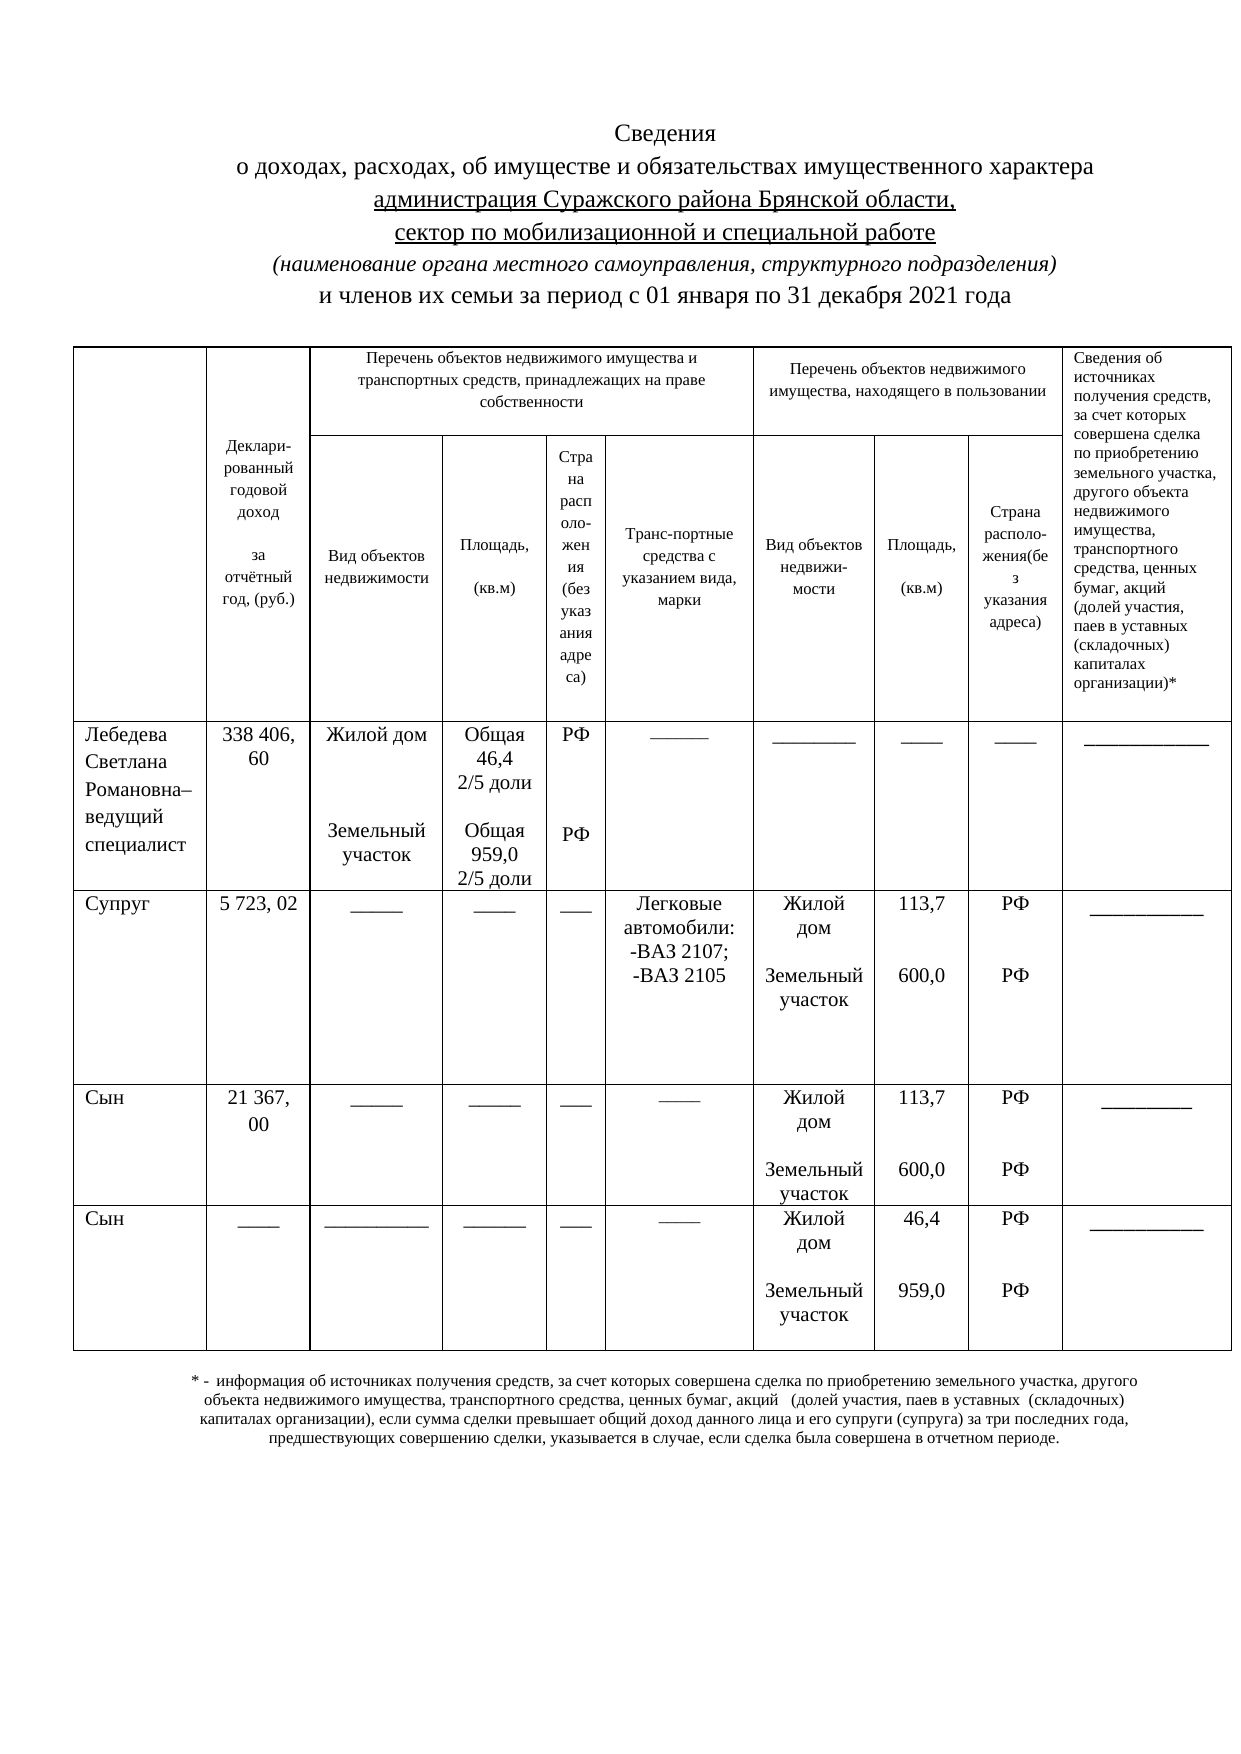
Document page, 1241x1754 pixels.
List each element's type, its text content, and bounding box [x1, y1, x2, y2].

table_cell 338 406, 60 [207, 722, 309, 890]
table_cell ________ [754, 722, 874, 890]
text о доходах, расходах, об имуществе и обязательствах имущественного характера администрация Суражского района Брянской области, [177, 151, 1152, 213]
table_cell 113,7 600,0 [875, 891, 968, 1083]
text сектор по мобилизационной и специальной работе [177, 217, 1152, 246]
table_cell Страна располо-жения(без указания адреса) [969, 436, 1062, 721]
table_cell Сын [74, 1206, 206, 1350]
table_cell РФ РФ [969, 891, 1062, 1083]
table_cell 5 723, 02 [207, 891, 309, 1083]
table_cell Жилой дом Земельный участок [754, 1206, 874, 1350]
table_cell 46,4 959,0 [875, 1206, 968, 1350]
table_cell Общая 46,4 2/5 доли Общая 959,0 2/5 доли [443, 722, 546, 890]
table_header [74, 348, 206, 721]
table_cell ____ [969, 722, 1062, 890]
table_cell РФ РФ [969, 1206, 1062, 1350]
title * - информация об источниках получения средств, за счет которых совершена сделка по приобретению земельного участка, другого объекта недвижимого имущества, транспортного средства, ценных бумаг, акций (долей участия, паев в уставных (складочных) капиталах организации), если сумма сделки превышает общий доход данного лица и его супруги (супруга) за три последних года, предшествующих совершению сделки, указывается в случае, если сделка была совершена в отчетном периоде. [177, 1371, 1152, 1447]
table_cell РФ РФ [969, 1085, 1062, 1205]
table_cell 113,7 600,0 [875, 1085, 968, 1205]
text Сведения [177, 118, 1152, 147]
table_cell ___ [547, 1206, 605, 1350]
text (наименование органа местного самоуправления, структурного подразделения) [177, 250, 1152, 277]
table_cell РФ РФ [547, 722, 605, 890]
table_cell ____ [443, 891, 546, 1083]
table_cell ______ [443, 1206, 546, 1350]
table_cell Вид объектов недвижимости [311, 436, 442, 721]
table_cell ___________ [1063, 722, 1231, 890]
table_cell ____ [875, 722, 968, 890]
table_cell Жилой дом Земельный участок [754, 891, 874, 1083]
table_cell ___ [547, 1085, 605, 1205]
table_cell Супруг [74, 891, 206, 1083]
table_header Перечень объектов недвижимого имущества и транспортных средств, принадлежащих на праве собственности [311, 348, 753, 435]
table_header Перечень объектов недвижимого имущества, находящего в пользовании [754, 348, 1062, 435]
table_cell Жилой дом Земельный участок [754, 1085, 874, 1205]
table_cell ___ [547, 891, 605, 1083]
table_cell __________ [1063, 891, 1231, 1083]
table_cell _____ [443, 1085, 546, 1205]
table_cell _____ [606, 1085, 753, 1205]
table_cell _____ [606, 1206, 753, 1350]
table_cell _____ [311, 891, 442, 1083]
table_cell Легковые автомобили: -ВАЗ 2107; -ВАЗ 2105 [606, 891, 753, 1083]
table_cell Транс-портные средства с указанием вида, марки [606, 436, 753, 721]
table_cell Вид объектов недвижи-мости [754, 436, 874, 721]
table_cell Площадь, (кв.м) [443, 436, 546, 721]
table_cell Жилой дом Земельный участок [311, 722, 442, 890]
table_cell Площадь, (кв.м) [875, 436, 968, 721]
table_cell 21 367, 00 [207, 1085, 309, 1205]
table_cell ____ [207, 1206, 309, 1350]
table_cell __________ [311, 1206, 442, 1350]
table_header Деклари-рованный годовой доход за отчётный год, (руб.) [207, 348, 309, 721]
text и членов их семьи за период с 01 января по 31 декабря 2021 года [177, 280, 1152, 309]
table_cell __________ [1063, 1206, 1231, 1350]
table_cell _____ [311, 1085, 442, 1205]
table_cell Лебедева Светлана Романовна– ведущий специалист [74, 722, 206, 890]
table_cell _______ [606, 722, 753, 890]
table_header Сведения об источниках получения средств, за счет которых совершена сделка по приобретению земельного участка, другого объекта недвижимого имущества, транспортного средства, ценных бумаг, акций (долей участия, паев в уставных (складочных) капиталах организации)* [1063, 348, 1231, 721]
table_cell Страна располо-жения (без указания адреса) [547, 436, 605, 721]
table_cell Сын [74, 1085, 206, 1205]
table_cell ________ [1063, 1085, 1231, 1205]
